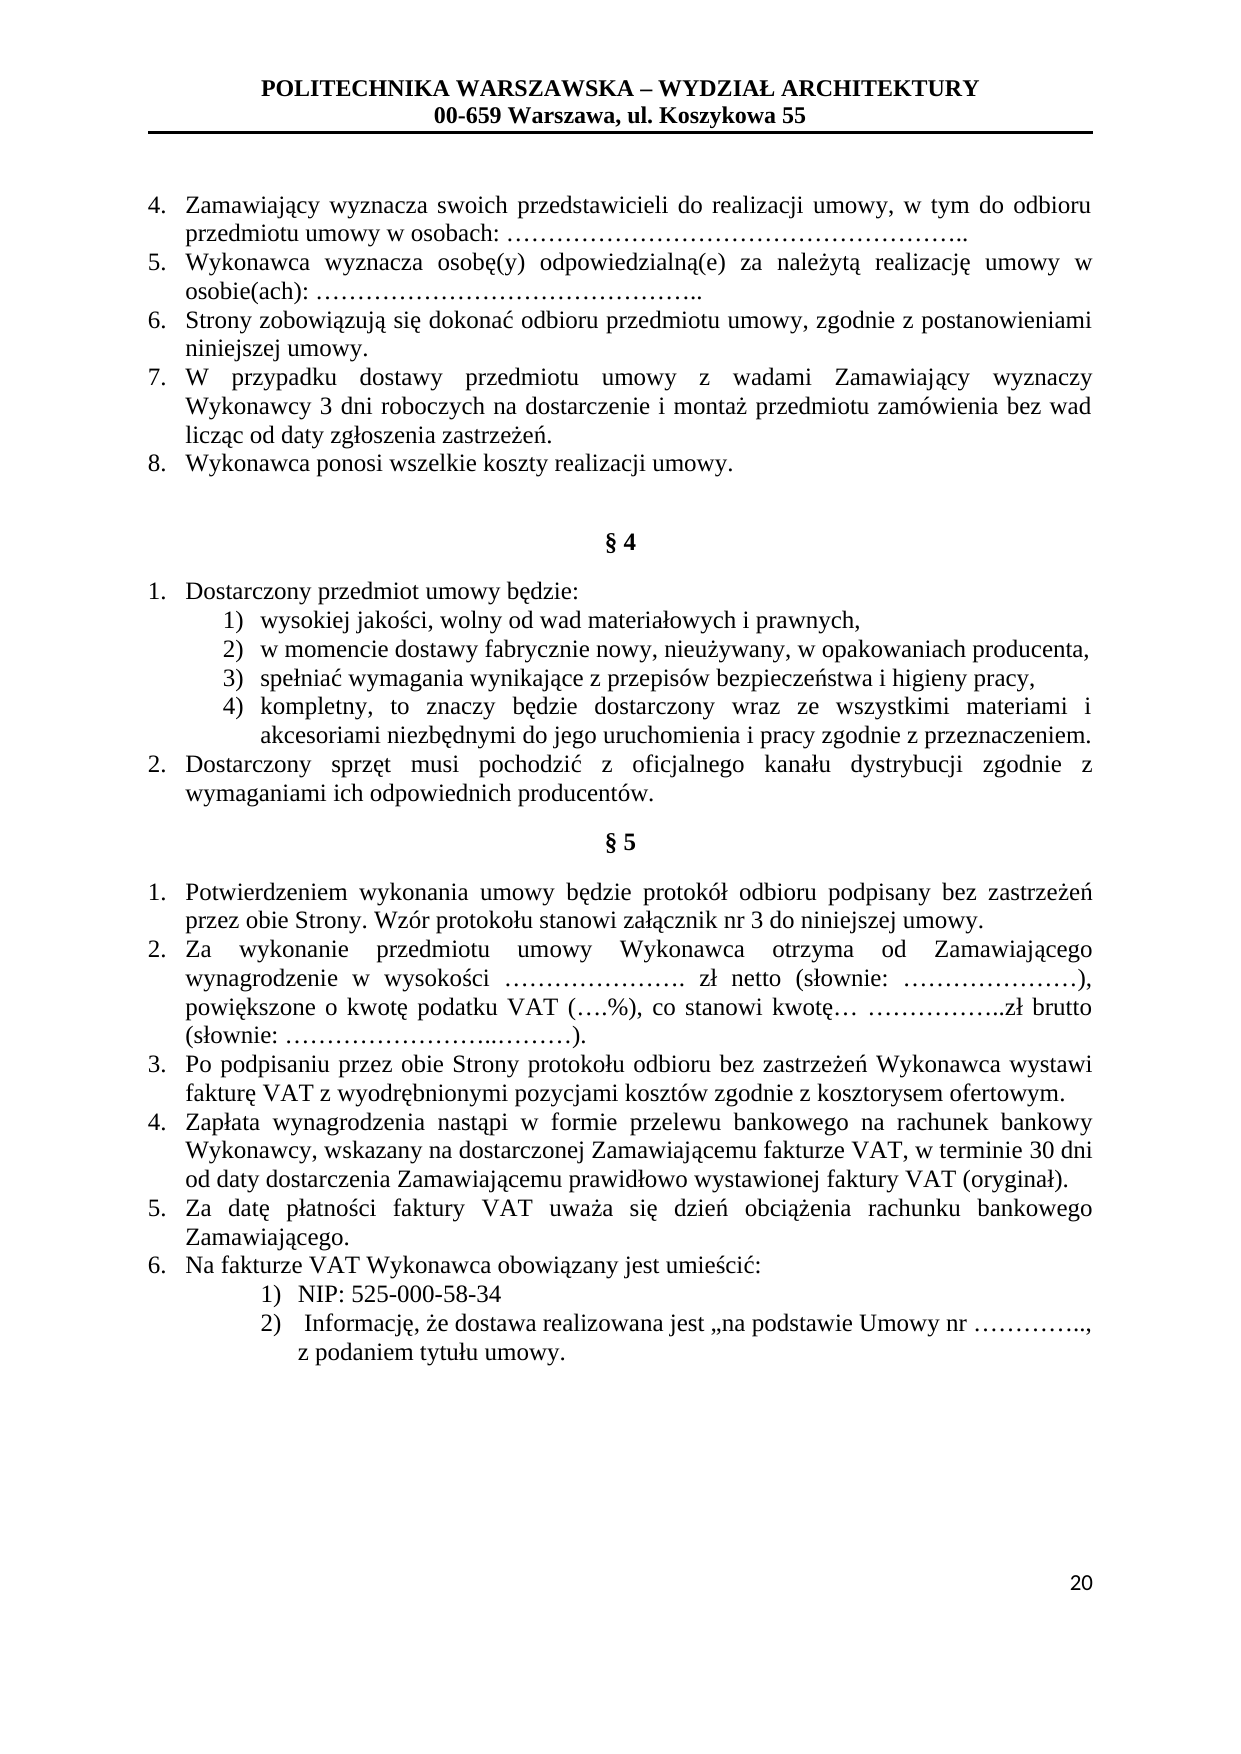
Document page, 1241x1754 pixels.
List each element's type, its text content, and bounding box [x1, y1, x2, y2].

list Na fakturze VAT Wykonawca obowiązany jest umieścić: [148, 1251, 1093, 1279]
list spełniać wymagania wynikające z przepisów bezpieczeństwa i higieny pracy, [223, 663, 1093, 691]
list Za wykonanie przedmiotu umowy Wykonawca otrzyma od Zamawiającego wynagrodzenie w wysokości …………………. zł netto (słownie: …………………), powiększone o kwotę podatku VAT (….%), co stanowi kwotę… ……………..zł brutto (słownie: ……………………..………). [148, 934, 1093, 1049]
list Zapłata wynagrodzenia nastąpi w formie przelewu bankowego na rachunek bankowy Wykonawcy, wskazany na dostarczonej Zamawiającemu fakturze VAT, w terminie 30 dni od daty dostarczenia Zamawiającemu prawidłowo wystawionej faktury VAT (oryginał). [148, 1107, 1093, 1193]
list w momencie dostawy fabrycznie nowy, nieużywany, w opakowaniach producenta, [223, 634, 1093, 663]
list Potwierdzeniem wykonania umowy będzie protokół odbioru podpisany bez zastrzeżeń przez obie Strony. Wzór protokołu stanowi załącznik nr 3 do niniejszej umowy. [148, 877, 1093, 934]
list Strony zobowiązują się dokonać odbioru przedmiotu umowy, zgodnie z postanowieniami niniejszej umowy. [148, 305, 1093, 362]
text § 5 [148, 827, 1093, 856]
list Zamawiający wyznacza swoich przedstawicieli do realizacji umowy, w tym do odbioru przedmiotu umowy w osobach: ……………………………………………….. [148, 190, 1093, 247]
list Za datę płatności faktury VAT uważa się dzień obciążenia rachunku bankowego Zamawiającego. [148, 1193, 1093, 1251]
list Wykonawca wyznacza osobę(y) odpowiedzialną(e) za należytą realizację umowy w osobie(ach): ……………………………………….. [148, 247, 1093, 305]
list W przypadku dostawy przedmiotu umowy z wadami Zamawiający wyznaczy Wykonawcy 3 dni roboczych na dostarczenie i montaż przedmiotu zamówienia bez wad licząc od daty zgłoszenia zastrzeżeń. [148, 362, 1093, 448]
list Informację, że dostawa realizowana jest „na podstawie Umowy nr ………….., z podaniem tytułu umowy. [260, 1308, 1093, 1366]
list Dostarczony sprzęt musi pochodzić z oficjalnego kanału dystrybucji zgodnie z wymaganiami ich odpowiednich producentów. [148, 749, 1093, 806]
list Wykonawca ponosi wszelkie koszty realizacji umowy. [148, 448, 1093, 477]
list wysokiej jakości, wolny od wad materiałowych i prawnych, [223, 605, 1093, 634]
list kompletny, to znaczy będzie dostarczony wraz ze wszystkimi materiami i akcesoriami niezbędnymi do jego uruchomienia i pracy zgodnie z przeznaczeniem. [223, 691, 1093, 749]
text § 4 [148, 527, 1093, 556]
list NIP: 525-000-58-34 [260, 1279, 1093, 1308]
list Po podpisaniu przez obie Strony protokołu odbioru bez zastrzeżeń Wykonawca wystawi fakturę VAT z wyodrębnionymi pozycjami kosztów zgodnie z kosztorysem ofertowym. [148, 1049, 1093, 1107]
list Dostarczony przedmiot umowy będzie: [148, 576, 1093, 605]
